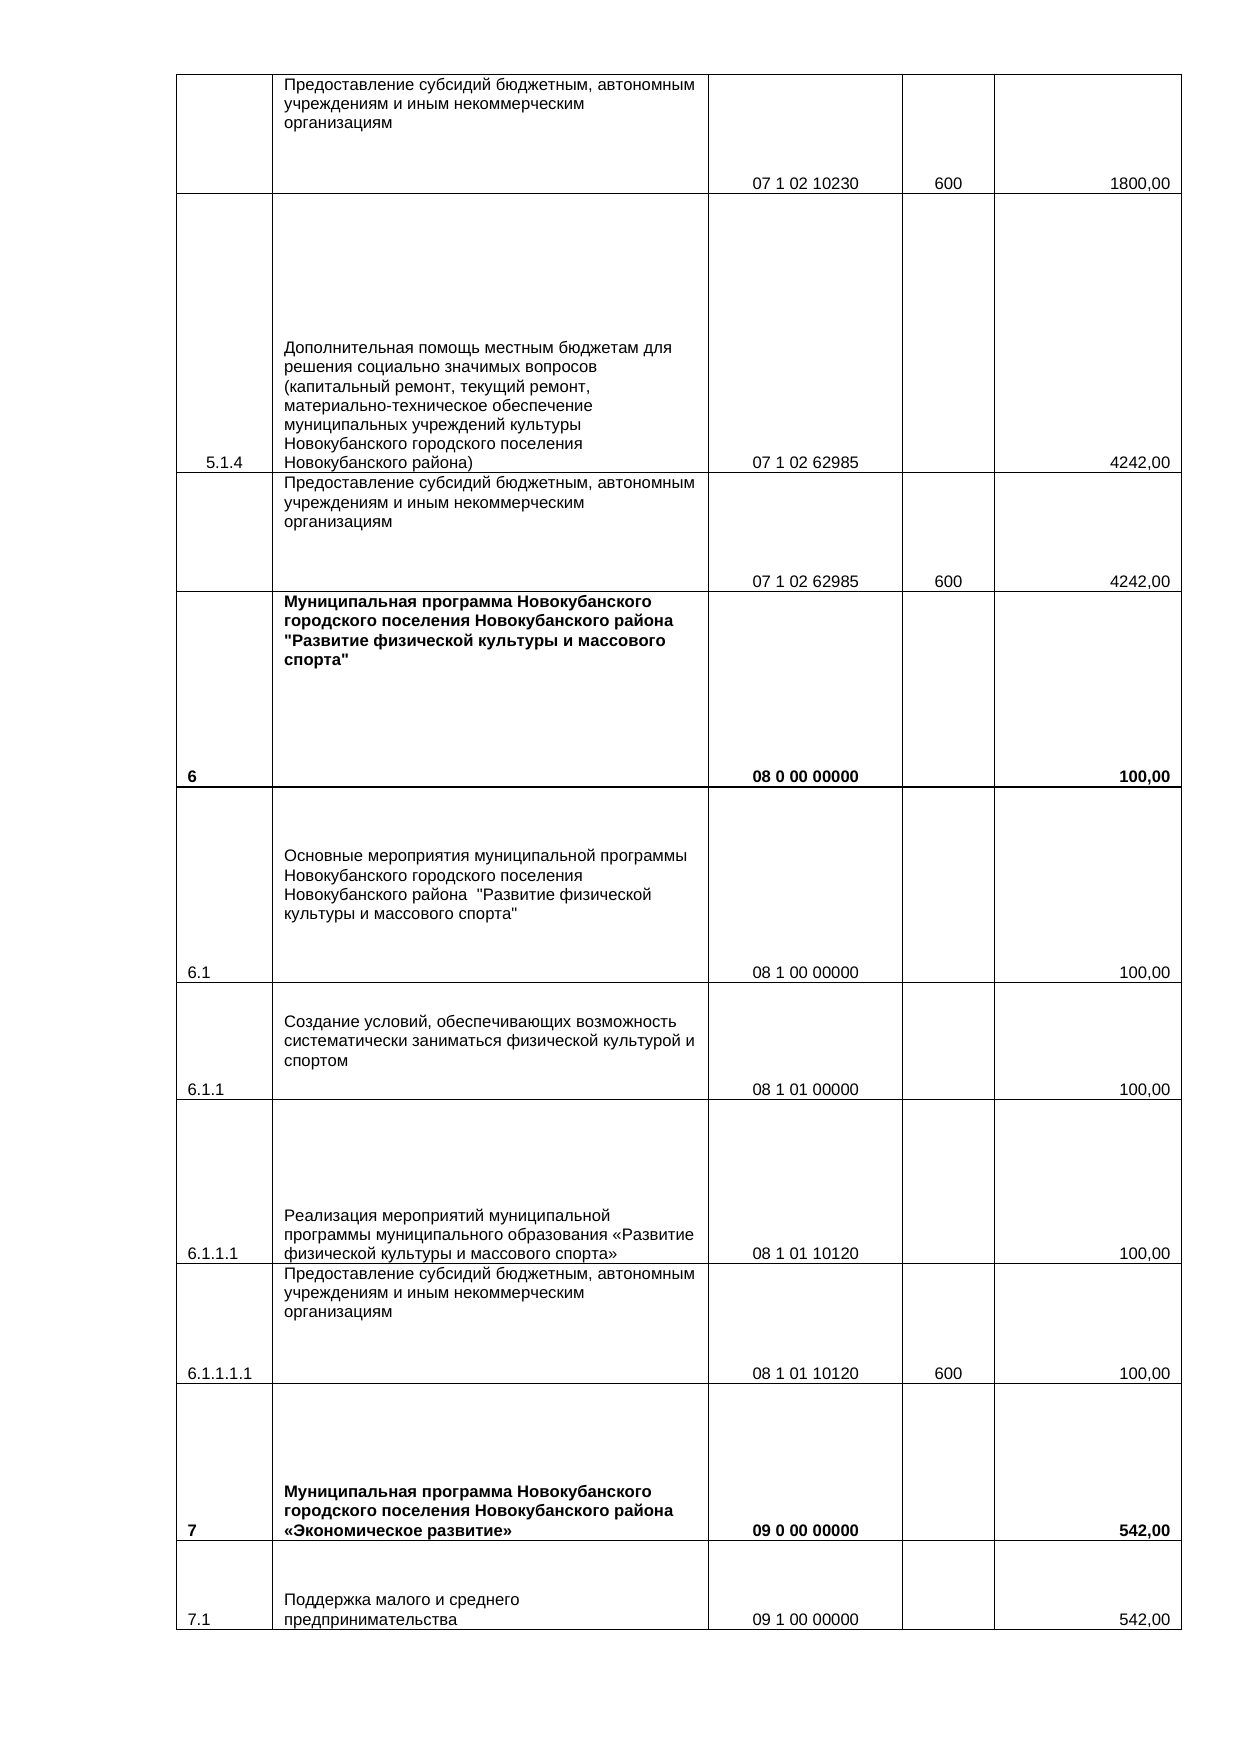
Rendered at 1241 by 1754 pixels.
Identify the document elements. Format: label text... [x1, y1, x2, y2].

table_cell 600 [903, 75, 994, 193]
table_cell 5.1.4 [177, 194, 272, 472]
table_cell 08 1 01 00000 [709, 983, 902, 1099]
table_cell 6.1.1 [177, 983, 272, 1099]
table_cell [903, 592, 994, 786]
table_cell 07 1 02 62985 [709, 194, 902, 472]
table_cell 08 1 01 10120 [709, 1264, 902, 1383]
table_cell 100,00 [995, 788, 1181, 982]
table_cell 08 1 01 10120 [709, 1100, 902, 1263]
table_cell 6.1.1.1 [177, 1100, 272, 1263]
table_cell 08 1 00 00000 [709, 788, 902, 982]
table_cell Основные мероприятия муниципальной программы Новокубанского городского поселения Новокубанского района "Развитие физической культуры и массового спорта" [273, 788, 708, 982]
table_cell 07 1 02 62985 [709, 473, 902, 591]
table_cell 6 [177, 592, 272, 786]
table_cell 100,00 [995, 1100, 1181, 1263]
table_cell 08 0 00 00000 [709, 592, 902, 786]
table_cell 4242,00 [995, 473, 1181, 591]
table_cell Поддержка малого и среднего предпринимательства [273, 1541, 708, 1628]
table_cell 100,00 [995, 1264, 1181, 1383]
table_cell 6.1.1.1.1 [177, 1264, 272, 1383]
table_cell 600 [903, 473, 994, 591]
table_cell 542,00 [995, 1384, 1181, 1539]
table_cell [903, 983, 994, 1099]
table_cell 7.1 [177, 1541, 272, 1628]
table_cell 4242,00 [995, 194, 1181, 472]
table_cell [903, 1541, 994, 1628]
table_cell 600 [903, 1264, 994, 1383]
table_cell 100,00 [995, 592, 1181, 786]
table_cell [903, 1384, 994, 1539]
table_cell 09 1 00 00000 [709, 1541, 902, 1628]
table_cell Дополнительная помощь местным бюджетам для решения социально значимых вопросов (капитальный ремонт, текущий ремонт, материально-техническое обеспечение муниципальных учреждений культуры Новокубанского городского поселения Новокубанского района) [273, 194, 708, 472]
table_cell [903, 194, 994, 472]
table_cell [177, 473, 272, 591]
table_cell Муниципальная программа Новокубанского городского поселения Новокубанского района "Развитие физической культуры и массового спорта" [273, 592, 708, 786]
table_cell [903, 1100, 994, 1263]
table_cell 6.1 [177, 788, 272, 982]
table_cell Предоставление субсидий бюджетным, автономным учреждениям и иным некоммерческим организациям [273, 1264, 708, 1383]
table_cell [177, 75, 272, 193]
table_cell Создание условий, обеспечивающих возможность систематически заниматься физической культурой и спортом [273, 983, 708, 1099]
table_cell [903, 788, 994, 982]
table_cell 1800,00 [995, 75, 1181, 193]
table_cell 100,00 [995, 983, 1181, 1099]
table_cell Предоставление субсидий бюджетным, автономным учреждениям и иным некоммерческим организациям [273, 473, 708, 591]
table_cell Реализация мероприятий муниципальной программы муниципального образования «Развитие физической культуры и массового спорта» [273, 1100, 708, 1263]
table_cell Предоставление субсидий бюджетным, автономным учреждениям и иным некоммерческим организациям [273, 75, 708, 193]
table_cell 09 0 00 00000 [709, 1384, 902, 1539]
table_cell Муниципальная программа Новокубанского городского поселения Новокубанского района «Экономическое развитие» [273, 1384, 708, 1539]
table_cell 7 [177, 1384, 272, 1539]
table_cell 542,00 [995, 1541, 1181, 1628]
table_cell 07 1 02 10230 [709, 75, 902, 193]
